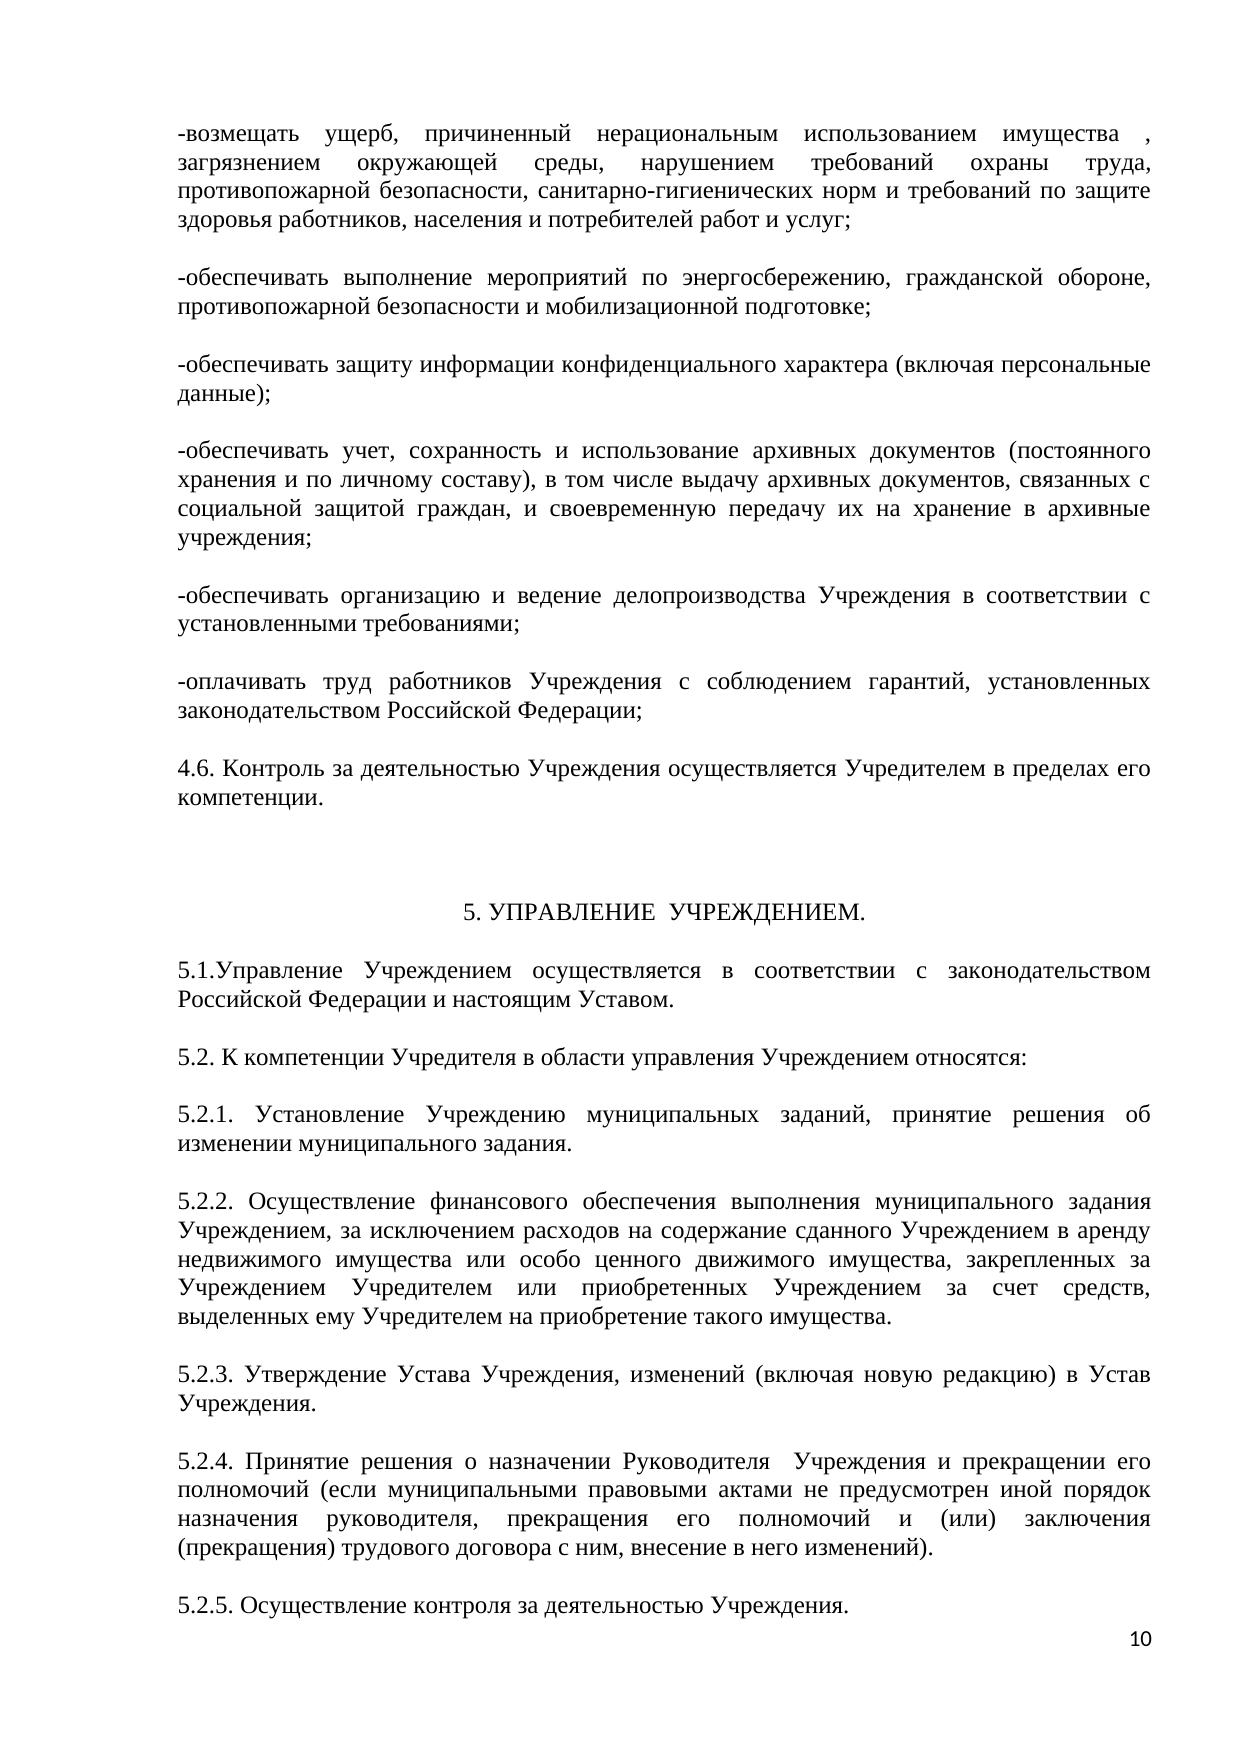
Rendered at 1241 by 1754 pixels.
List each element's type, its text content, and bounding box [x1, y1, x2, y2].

text 5.1.Управление Учреждением осуществляется в соответствии с законодательством Российской Федерации и настоящим Уставом. [177, 955, 1152, 1012]
text 5.2. К компетенции Учредителя в области управления Учреждением относятся: [177, 1042, 1152, 1070]
text 5.2.4. Принятие решения о назначении Руководителя Учреждения и прекращении его полномочий (если муниципальными правовыми актами не предусмотрен иной порядок назначения руководителя, прекращения его полномочий и (или) заключения (прекращения) трудового договора с ним, внесение в него изменений). [177, 1446, 1152, 1561]
text -обеспечивать организацию и ведение делопроизводства Учреждения в соответствии с установленными требованиями; [177, 580, 1152, 637]
text 4.6. Контроль за деятельностью Учреждения осуществляется Учредителем в пределах его компетенции. [177, 753, 1152, 811]
text 5.2.1. Установление Учреждению муниципальных заданий, принятие решения об изменении муниципального задания. [177, 1099, 1152, 1157]
text -возмещать ущерб, причиненный нерациональным использованием имущества , загрязнением окружающей среды, нарушением требований охраны труда, противопожарной безопасности, санитарно-гигиенических норм и требований по защите здоровья работников, населения и потребителей работ и услуг; [177, 118, 1152, 233]
text 5.2.3. Утверждение Устава Учреждения, изменений (включая новую редакцию) в Устав Учреждения. [177, 1359, 1152, 1417]
text -обеспечивать защиту информации конфиденциального характера (включая персональные данные); [177, 349, 1152, 406]
text 5.2.2. Осуществление финансового обеспечения выполнения муниципального задания Учреждением, за исключением расходов на содержание сданного Учреждением в аренду недвижимого имущества или особо ценного движимого имущества, закрепленных за Учреждением Учредителем или приобретенных Учреждением за счет средств, выделенных ему Учредителем на приобретение такого имущества. [177, 1186, 1152, 1330]
text 5. УПРАВЛЕНИЕ УЧРЕЖДЕНИЕМ. [177, 897, 1152, 926]
text -оплачивать труд работников Учреждения с соблюдением гарантий, установленных законодательством Российской Федерации; [177, 666, 1152, 724]
text 5.2.5. Осуществление контроля за деятельностью Учреждения. [177, 1590, 1152, 1619]
text -обеспечивать учет, сохранность и использование архивных документов (постоянного хранения и по личному составу), в том числе выдачу архивных документов, связанных с социальной защитой граждан, и своевременную передачу их на хранение в архивные учреждения; [177, 436, 1152, 551]
text -обеспечивать выполнение мероприятий по энергосбережению, гражданской обороне, противопожарной безопасности и мобилизационной подготовке; [177, 262, 1152, 320]
